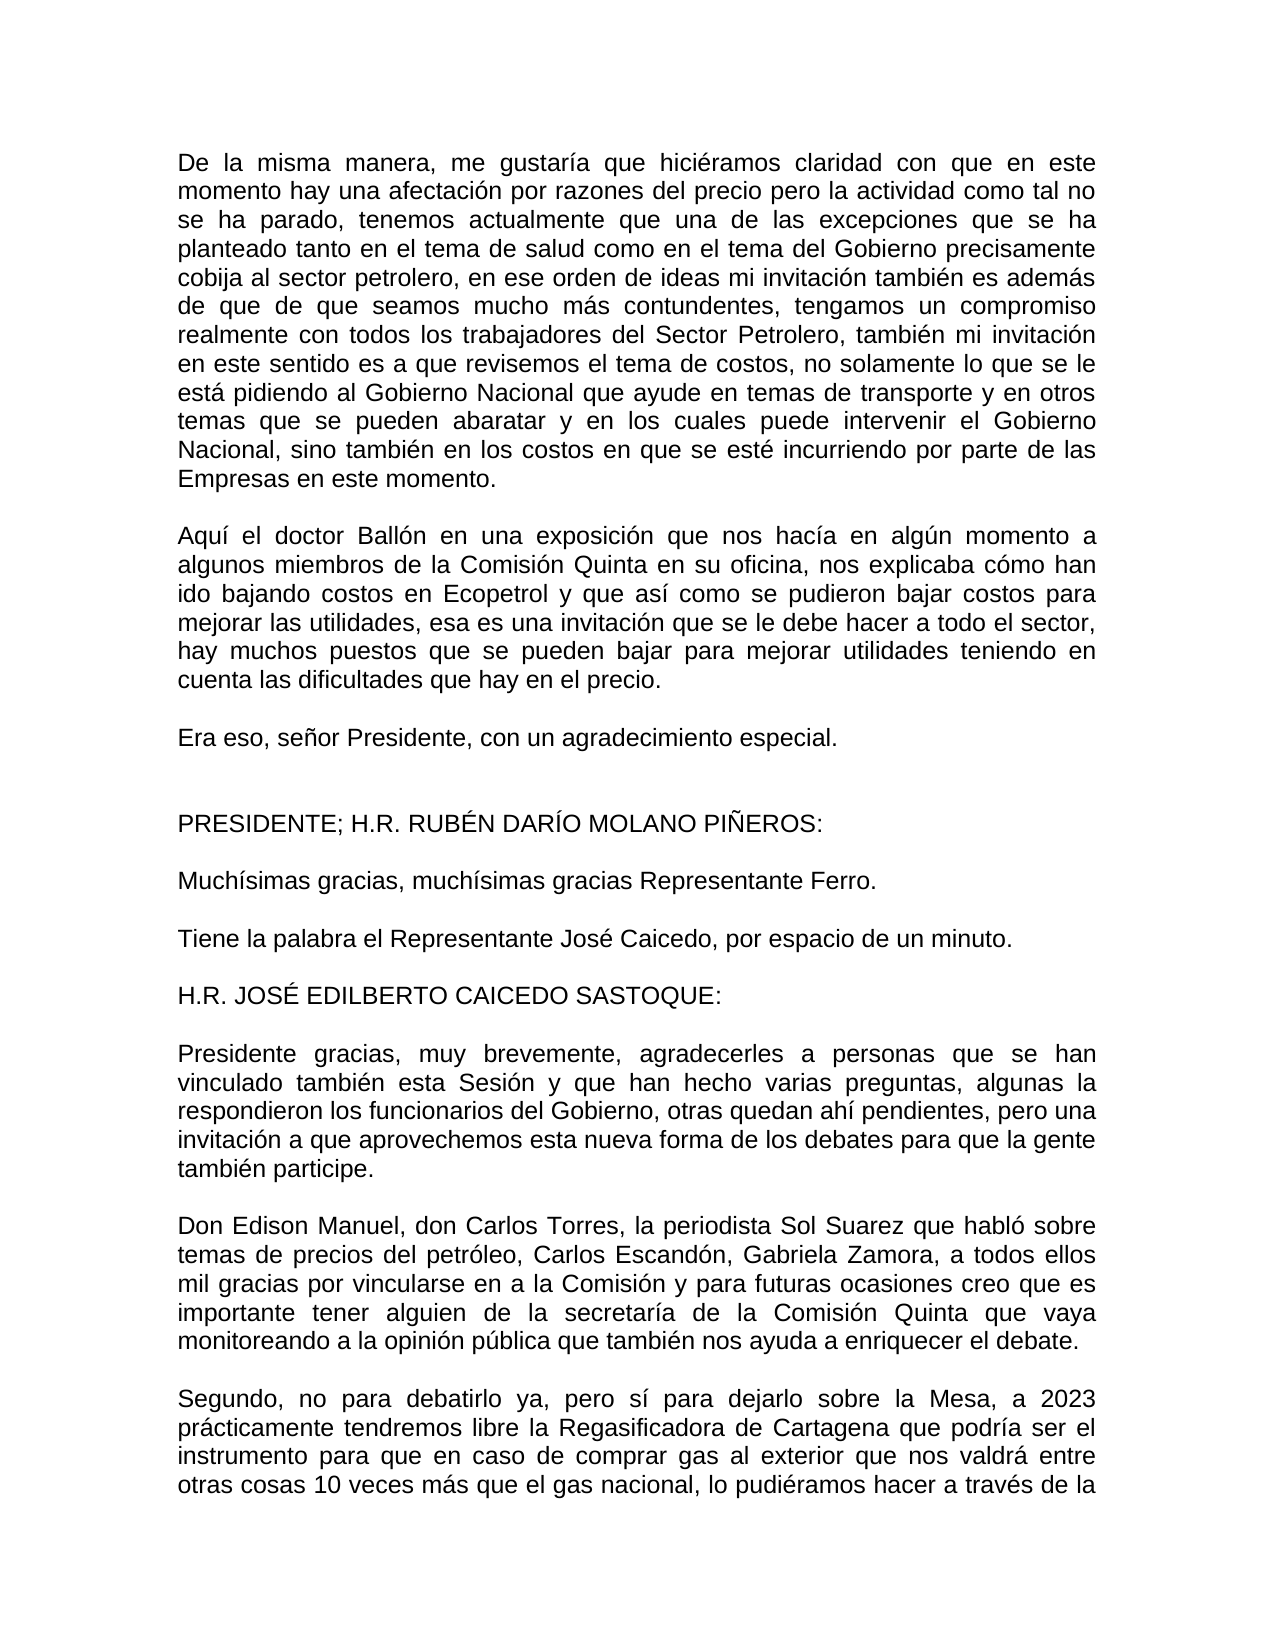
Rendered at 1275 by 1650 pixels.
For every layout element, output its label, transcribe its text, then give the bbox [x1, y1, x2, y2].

text De la misma manera, me gustaría que hiciéramos claridad con que en este momento hay una afectación por razones del precio pero la actividad como tal no se ha parado, tenemos actualmente que una de las excepciones que se ha planteado tanto en el tema de salud como en el tema del Gobierno precisamente cobija al sector petrolero, en ese orden de ideas mi invitación también es además de que de que seamos mucho más contundentes, tengamos un compromiso realmente con todos los trabajadores del Sector Petrolero, también mi invitación en este sentido es a que revisemos el tema de costos, no solamente lo que se le está pidiendo al Gobierno Nacional que ayude en temas de transporte y en otros temas que se pueden abaratar y en los cuales puede intervenir el Gobierno Nacional, sino también en los costos en que se esté incurriendo por parte de las Empresas en este momento. [177, 148, 1098, 493]
text PRESIDENTE; H.R. RUBÉN DARÍO MOLANO PIÑEROS: [177, 809, 1098, 838]
text Era eso, señor Presidente, con un agradecimiento especial. [177, 723, 1098, 751]
text Muchísimas gracias, muchísimas gracias Representante Ferro. [177, 866, 1098, 895]
text Aquí el doctor Ballón en una exposición que nos hacía en algún momento a algunos miembros de la Comisión Quinta en su oficina, nos explicaba cómo han ido bajando costos en Ecopetrol y que así como se pudieron bajar costos para mejorar las utilidades, esa es una invitación que se le debe hacer a todo el sector, hay muchos puestos que se pueden bajar para mejorar utilidades teniendo en cuenta las dificultades que hay en el precio. [177, 521, 1098, 694]
text Don Edison Manuel, don Carlos Torres, la periodista Sol Suarez que habló sobre temas de precios del petróleo, Carlos Escandón, Gabriela Zamora, a todos ellos mil gracias por vincularse en a la Comisión y para futuras ocasiones creo que es importante tener alguien de la secretaría de la Comisión Quinta que vaya monitoreando a la opinión pública que también nos ayuda a enriquecer el debate. [177, 1211, 1098, 1355]
text Presidente gracias, muy brevemente, agradecerles a personas que se han vinculado también esta Sesión y que han hecho varias preguntas, algunas la respondieron los funcionarios del Gobierno, otras quedan ahí pendientes, pero una invitación a que aprovechemos esta nueva forma de los debates para que la gente también participe. [177, 1039, 1098, 1183]
text H.R. JOSÉ EDILBERTO CAICEDO SASTOQUE: [177, 981, 1098, 1010]
text Tiene la palabra el Representante José Caicedo, por espacio de un minuto. [177, 924, 1098, 953]
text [177, 1384, 1098, 1499]
